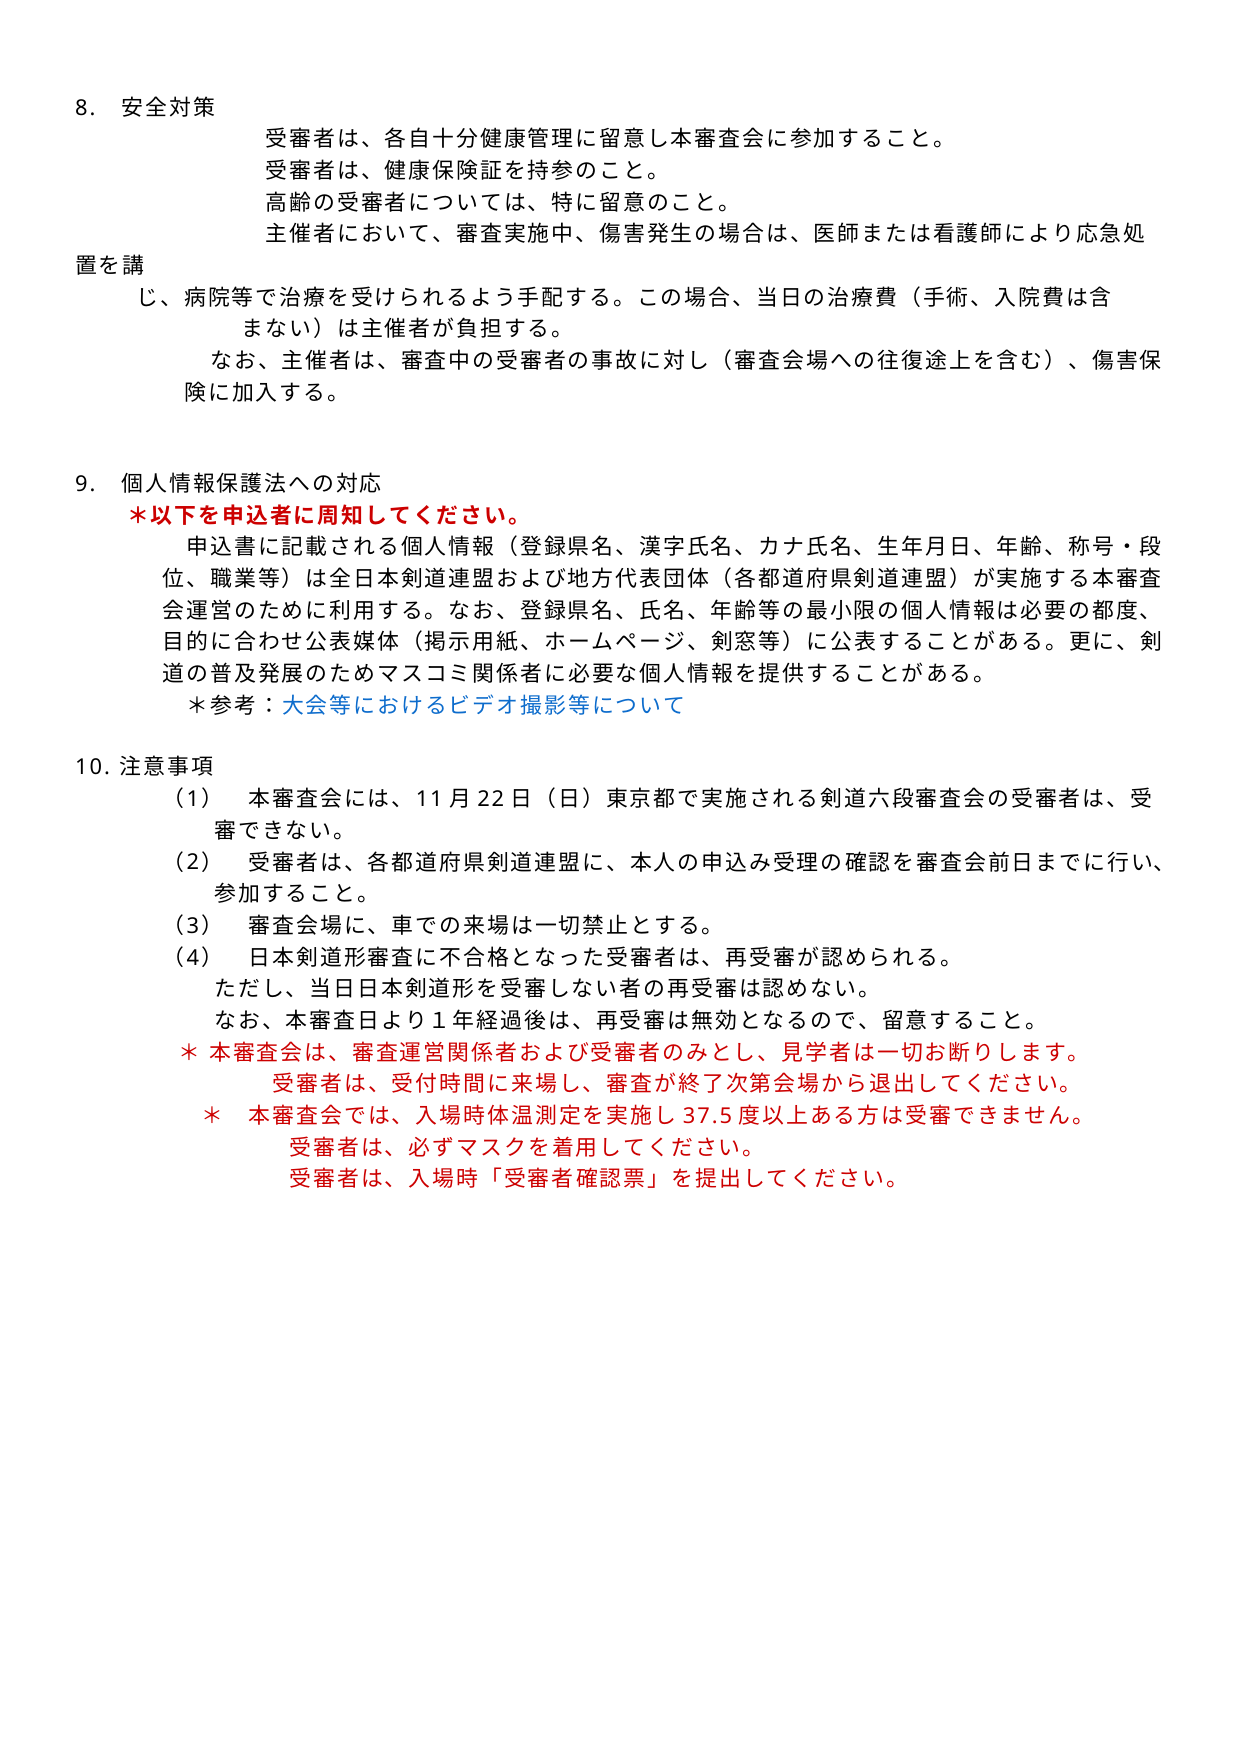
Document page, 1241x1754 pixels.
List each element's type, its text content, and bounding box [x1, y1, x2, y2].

text （1） 本審査会には、11月22日（日）東京都で実施される剣道六段審査会の受審者は、受審できない。 [162, 781, 1165, 844]
text まない）は主催者が負担する。 [75, 311, 1165, 343]
text 10. 注意事項 [75, 749, 1165, 781]
text ＊以下を申込者に周知してください。 [75, 498, 1165, 529]
text （4） 日本剣道形審査に不合格となった受審者は、再受審が認められる。 ただし、当日日本剣道形を受審しない者の再受審は認めない。 なお、本審査日より１年経過後は、再受審は無効となるので、留意すること。 [162, 939, 1165, 1035]
text （2） 受審者は、各都道府県剣道連盟に、本人の申込み受理の確認を審査会前日までに行い、参加すること。 [162, 844, 1165, 908]
text 申込書に記載される個人情報（登録県名、漢字氏名、カナ氏名、生年月日、年齢、称号・段位、職業等）は全日本剣道連盟および地方代表団体（各都道府県剣道連盟）が実施する本審査会運営のために利用する。なお、登録県名、氏名、年齢等の最小限の個人情報は必要の都度、目的に合わせ公表媒体（掲示用紙、ホームページ、剣窓等）に公表することがある。更に、剣道の普及発展のためマスコミ関係者に必要な個人情報を提供することがある。 ＊参考：大会等におけるビデオ撮影等について [162, 529, 1165, 719]
text 受審者は、各自十分健康管理に留意し本審査会に参加すること。 受審者は、健康保険証を持参のこと。 高齢の受審者については、特に留意のこと。 主催者において、審査実施中、傷害発生の場合は、医師または看護師により応急処置を講 [75, 121, 1165, 279]
text （3） 審査会場に、車での来場は一切禁止とする。 [162, 908, 1165, 939]
text なお、主催者は、審査中の受審者の事故に対し（審査会場への往復途上を含む）、傷害保 険に加入する。 [184, 343, 1165, 406]
text 8. 安全対策 [75, 89, 1165, 121]
text ＊ 本審査会は、審査運営関係者および受審者のみとし、見学者は一切お断りします。 受審者は、受付時間に来場し、審査が終了次第会場から退出してください。 ＊ 本審査会では、入場時体温測定を実施し37.5度以上ある方は受審できません。 受審者は、必ずマスクを着用してください。 受審者は、入場時「受審者確認票」を提出してください。 [75, 1035, 1165, 1193]
text じ、病院等で治療を受けられるよう手配する。この場合、当日の治療費（手術、入院費は含 [75, 279, 1165, 311]
text 9. 個人情報保護法への対応 [75, 466, 1165, 498]
